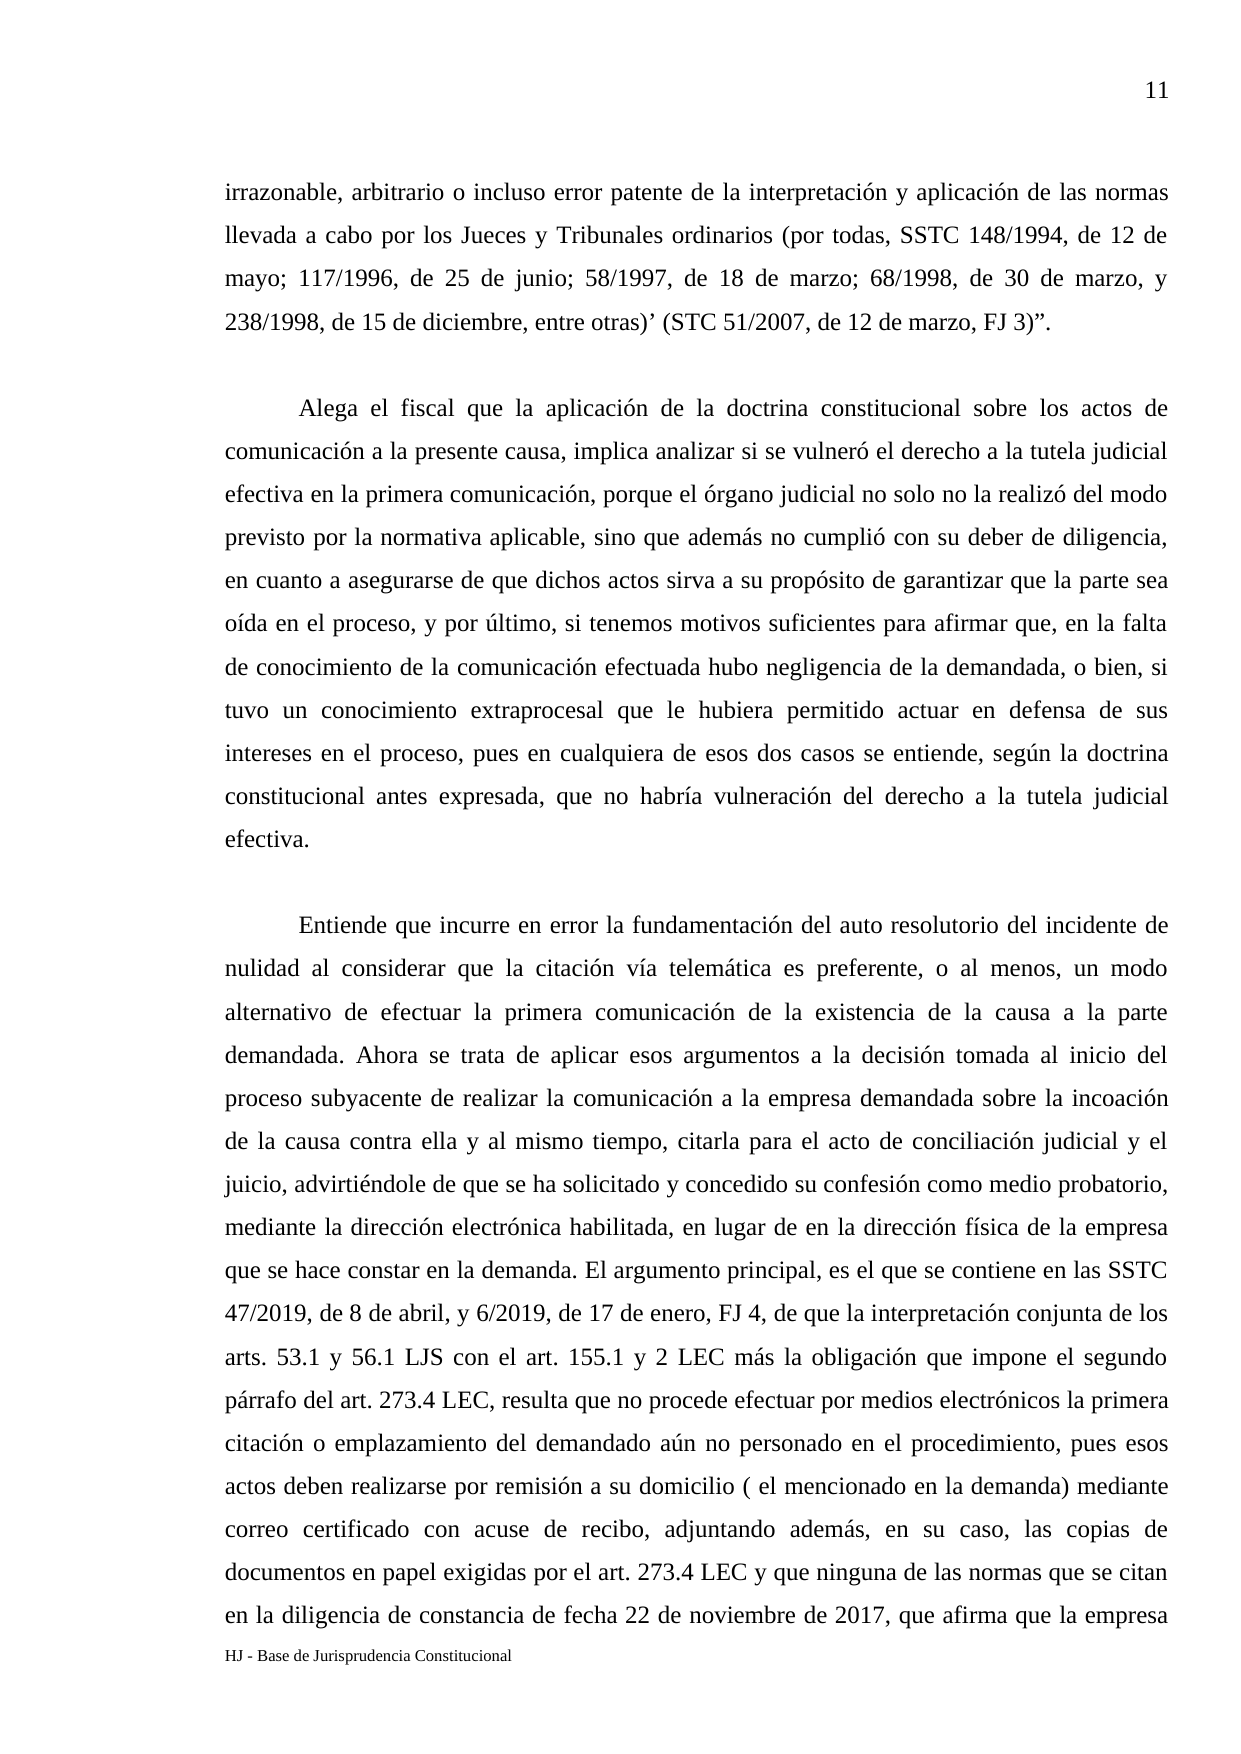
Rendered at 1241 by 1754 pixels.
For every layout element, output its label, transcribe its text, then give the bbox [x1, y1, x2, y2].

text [224, 910, 1169, 1629]
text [224, 177, 1169, 335]
text Alega el fiscal que la aplicación de la doctrina constitucional sobre los actos de comunicación a la presente causa, implica analizar si se vulneró el derecho a la tutela judicial efectiva en la primera comunicación, porque el órgano judicial no solo no la realizó del modo previsto por la normativa aplicable, sino que además no cumplió con su deber de diligencia, en cuanto a asegurarse de que dichos actos sirva a su propósito de garantizar que la parte sea oída en el proceso, y por último, si tenemos motivos suficientes para afirmar que, en la falta de conocimiento de la comunicación efectuada hubo negligencia de la demandada, o bien, si tuvo un conocimiento extraprocesal que le hubiera permitido actuar en defensa de sus intereses en el proceso, pues en cualquiera de esos dos casos se entiende, según la doctrina constitucional antes expresada, que no habría vulneración del derecho a la tutela judicial efectiva. [224, 393, 1169, 853]
